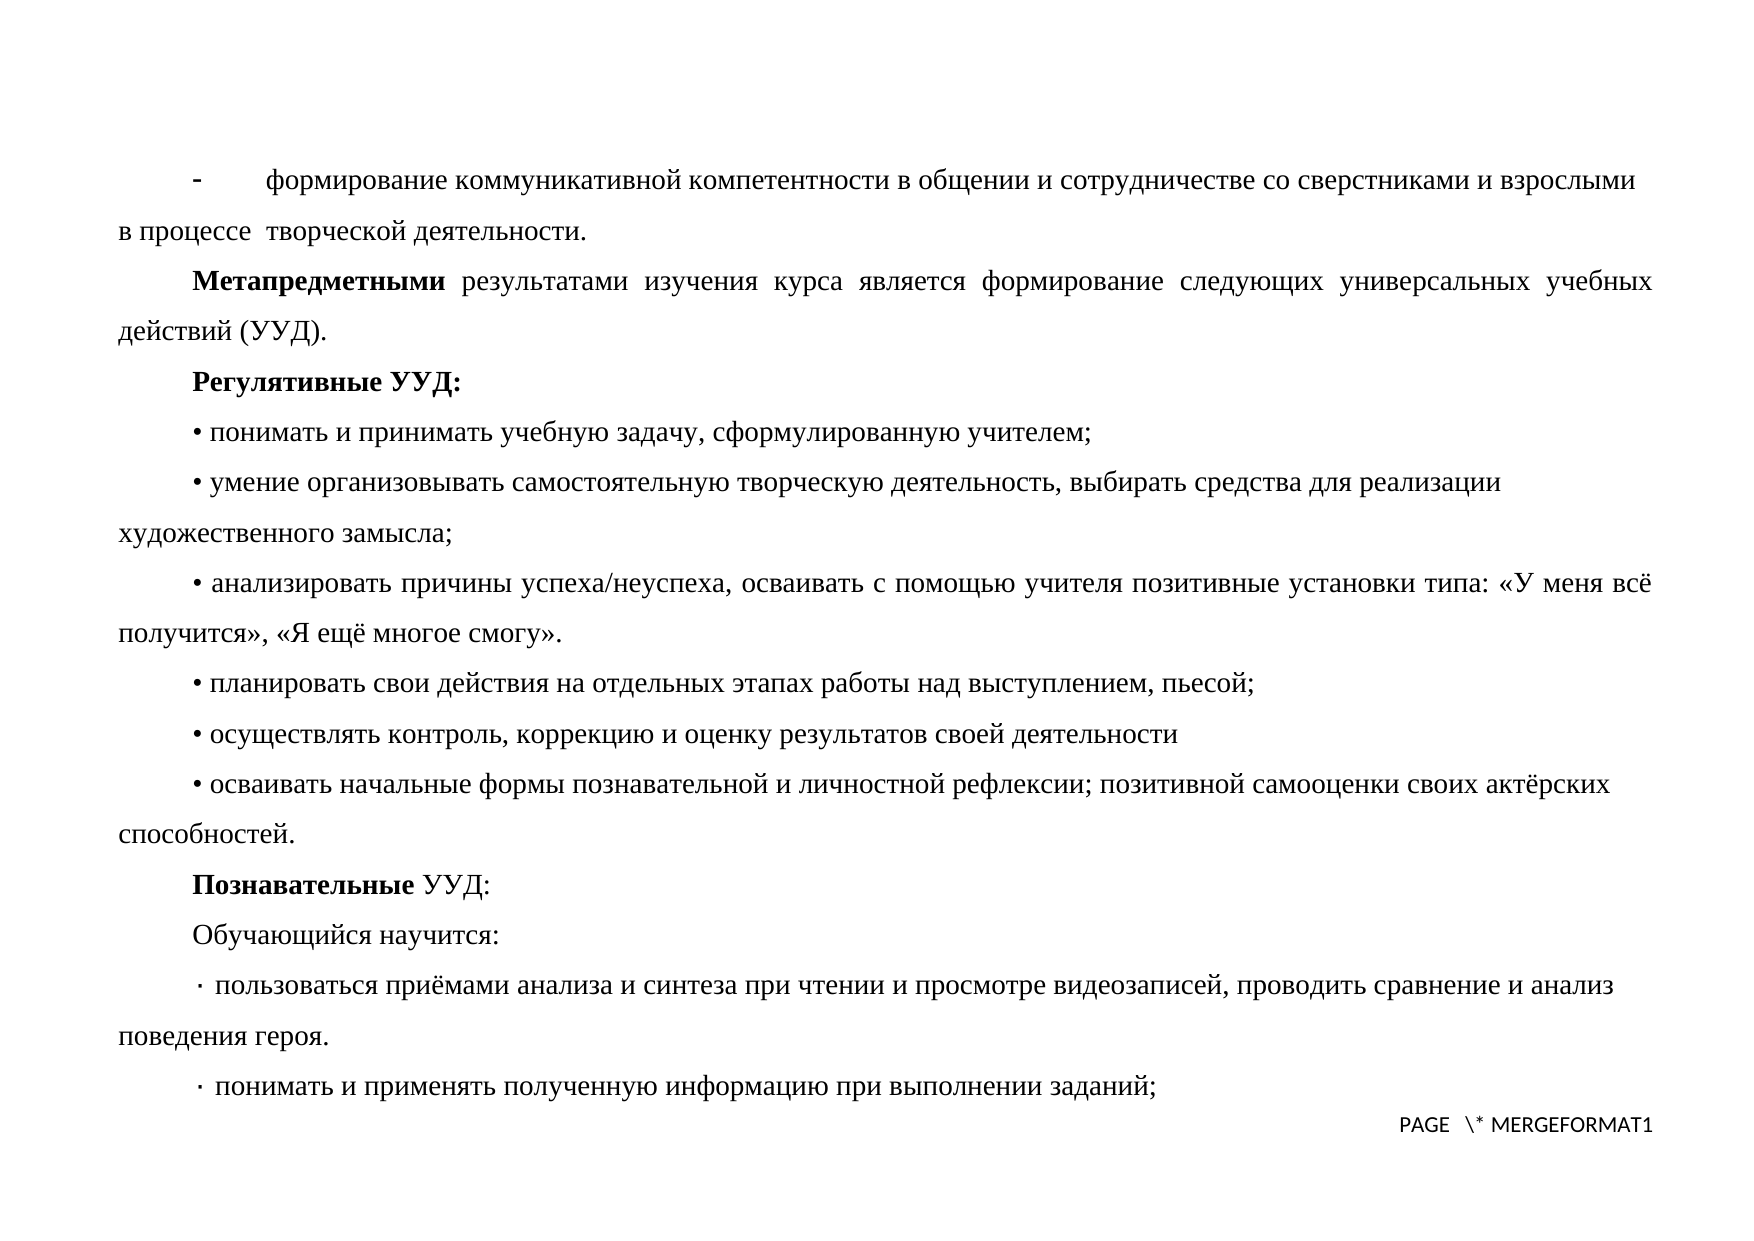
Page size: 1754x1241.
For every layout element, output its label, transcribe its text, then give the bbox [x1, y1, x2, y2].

text • планировать свои действия на отдельных этапах работы над выступлением, пьесой; [118, 666, 1653, 699]
text ۰ понимать и применять полученную информацию при выполнении заданий; [118, 1068, 1653, 1102]
text • умение организовывать самостоятельную творческую деятельность, выбирать средства для реализации художественного замысла; [118, 464, 1653, 548]
text ۰ пользоваться приёмами анализа и синтеза при чтении и просмотре видеозаписей, проводить сравнение и анализ поведения героя. [118, 967, 1653, 1051]
text Обучающийся научится: [118, 917, 1653, 951]
text Регулятивные УУД: [118, 364, 1653, 397]
text • понимать и принимать учебную задачу, сформулированную учителем; [118, 414, 1653, 448]
text Метапредметными результатами изучения курса является формирование следующих универсальных учебных действий (УУД). [118, 263, 1653, 347]
text • осуществлять контроль, коррекцию и оценку результатов своей деятельности [118, 716, 1653, 749]
text • осваивать начальные формы познавательной и личностной рефлексии; позитивной самооценки своих актёрских способностей. [118, 766, 1653, 850]
list формирование коммуникативной компетентности в общении и сотрудничестве со сверстниками и взрослыми в процессе творческой деятельности. [118, 162, 1653, 246]
text • анализировать причины успеха/неуспеха, осваивать с помощью учителя позитивные установки типа: «У меня всё получится», «Я ещё многое смогу». [118, 565, 1653, 649]
text Познавательные УУД: [118, 867, 1653, 900]
